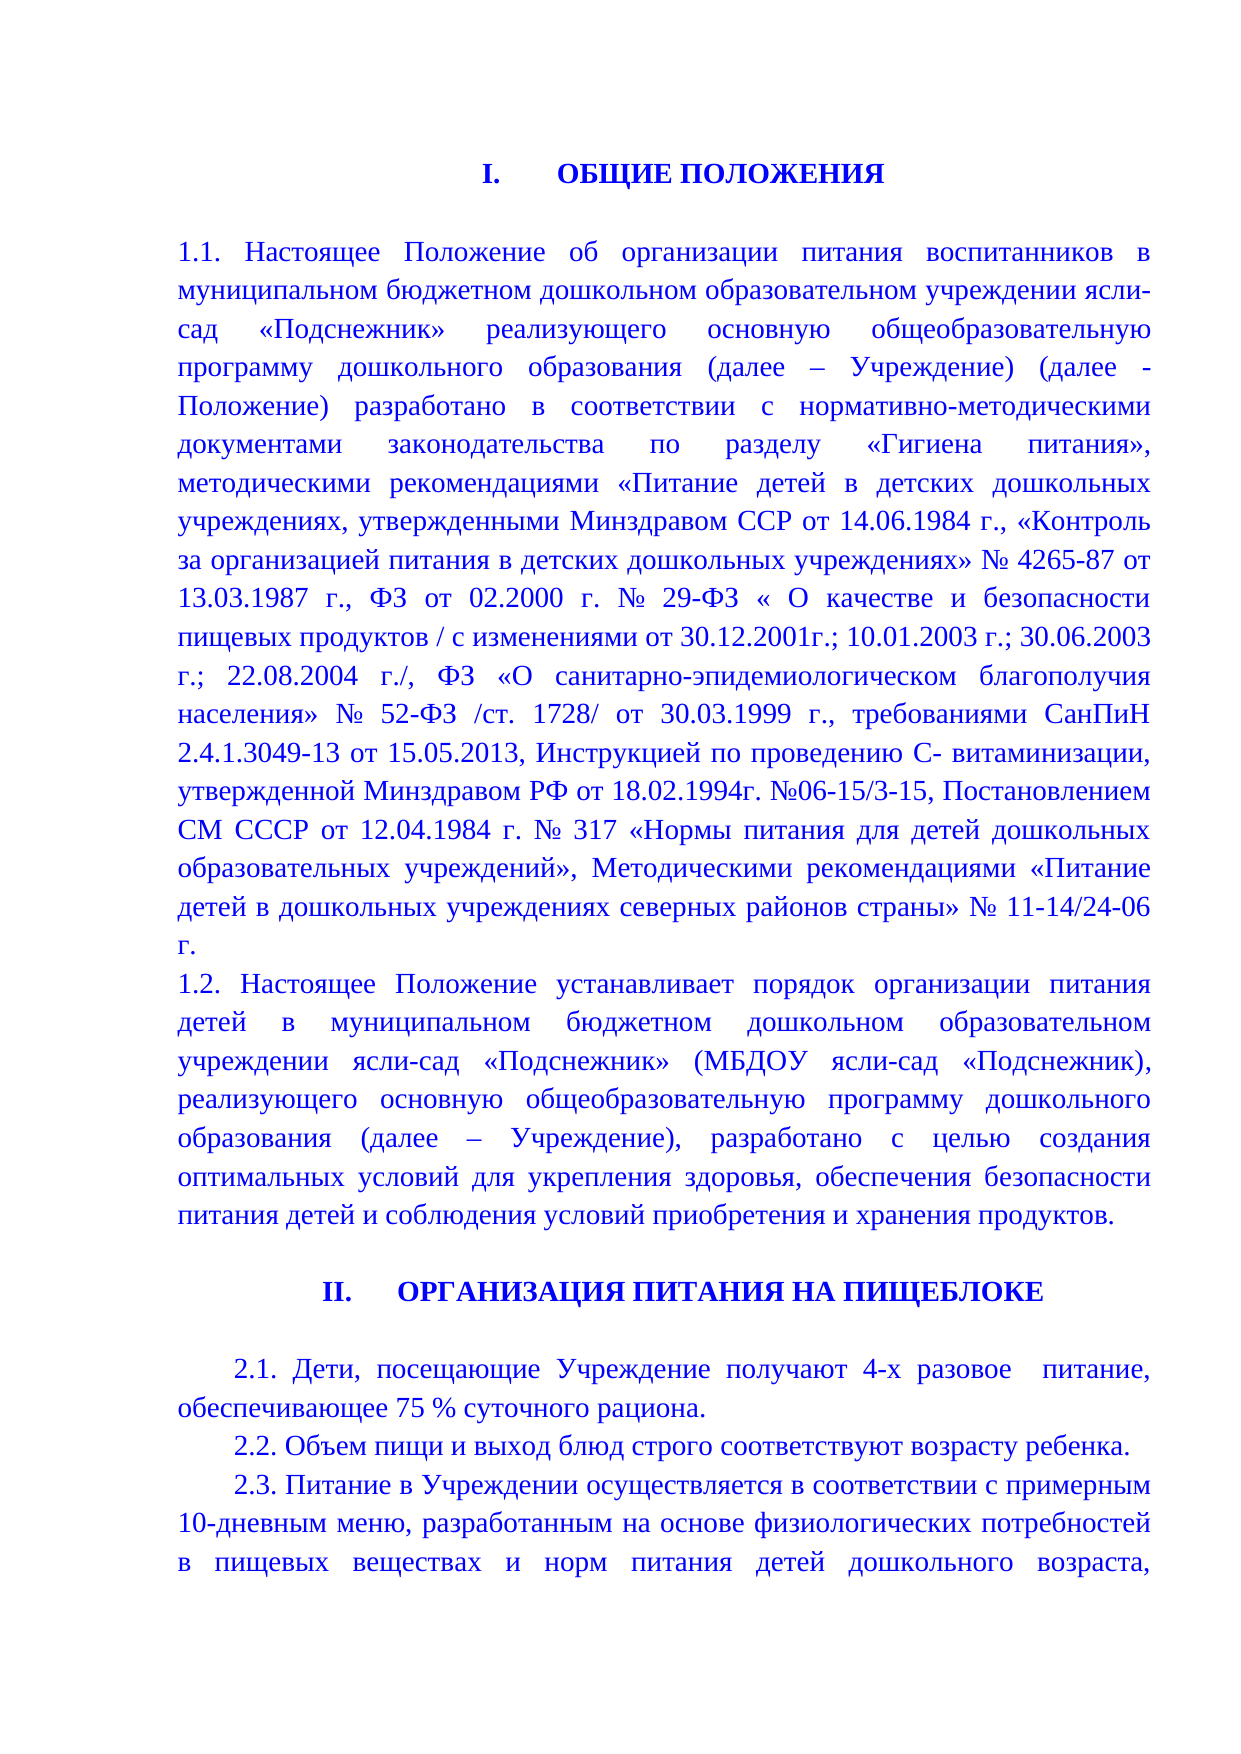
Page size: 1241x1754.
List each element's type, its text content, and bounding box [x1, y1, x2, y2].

text 1.2. Настоящее Положение устанавливает порядок организации питания детей в муниципальном бюджетном дошкольном образовательном учреждении ясли-сад «Подснежник» (МБДОУ ясли-сад «Подснежник), реализующего основную общеобразовательную программу дошкольного образования (далее – Учреждение), разработано с целью создания оптимальных условий для укрепления здоровья, обеспечения безопасности питания детей и соблюдения условий приобретения и хранения продуктов. [177, 966, 1152, 1231]
list ОБЩИЕ ПОЛОЖЕНИЯ [215, 157, 1152, 190]
text 2.2. Объем пищи и выход блюд строго соответствуют возрасту ребенка. [177, 1428, 1152, 1462]
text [177, 1467, 1152, 1578]
list ОРГАНИЗАЦИЯ ПИТАНИЯ НА ПИЩЕБЛОКЕ [215, 1274, 1152, 1308]
text 1.1. Настоящее Положение об организации питания воспитанников в муниципальном бюджетном дошкольном образовательном учреждении ясли-сад «Подснежник» реализующего основную общеобразовательную программу дошкольного образования (далее – Учреждение) (далее - Положение) разработано в соответствии с нормативно-методическими документами законодательства по разделу «Гигиена питания», методическими рекомендациями «Питание детей в детских дошкольных учреждениях, утвержденными Минздравом ССР от 14.06.1984 г., «Контроль за организацией питания в детских дошкольных учреждениях» № 4265-87 от 13.03.1987 г., ФЗ от . № 29-ФЗ « О качестве и безопасности пищевых продуктов / с изменениями от 30.12.2001г.; 10.01.2003 г.; 30.06.2003 г.; 22.08.2004 г./, ФЗ «О санитарно-эпидемиологическом благополучия населения» № 52-ФЗ /ст. 1728/ от 30.03.1999 г., требованиями СанПиН 2.4.1.3049-13 от 15.05.2013, Инструкцией по проведению С- витаминизации, утвержденной Минздравом РФ от 18.02.1994г. №06-15/3-15, Постановлением СМ СССР от 12.04.1984 г. № 317 «Нормы питания для детей дошкольных образовательных учреждений», Методическими рекомендациями «Питание детей в дошкольных учреждениях северных районов страны» № 11-14/24-. [177, 234, 1152, 961]
text 2.1. Дети, посещающие Учреждение получают 4-х разовое питание, обеспечивающее 75 % суточного рациона. [177, 1351, 1152, 1423]
